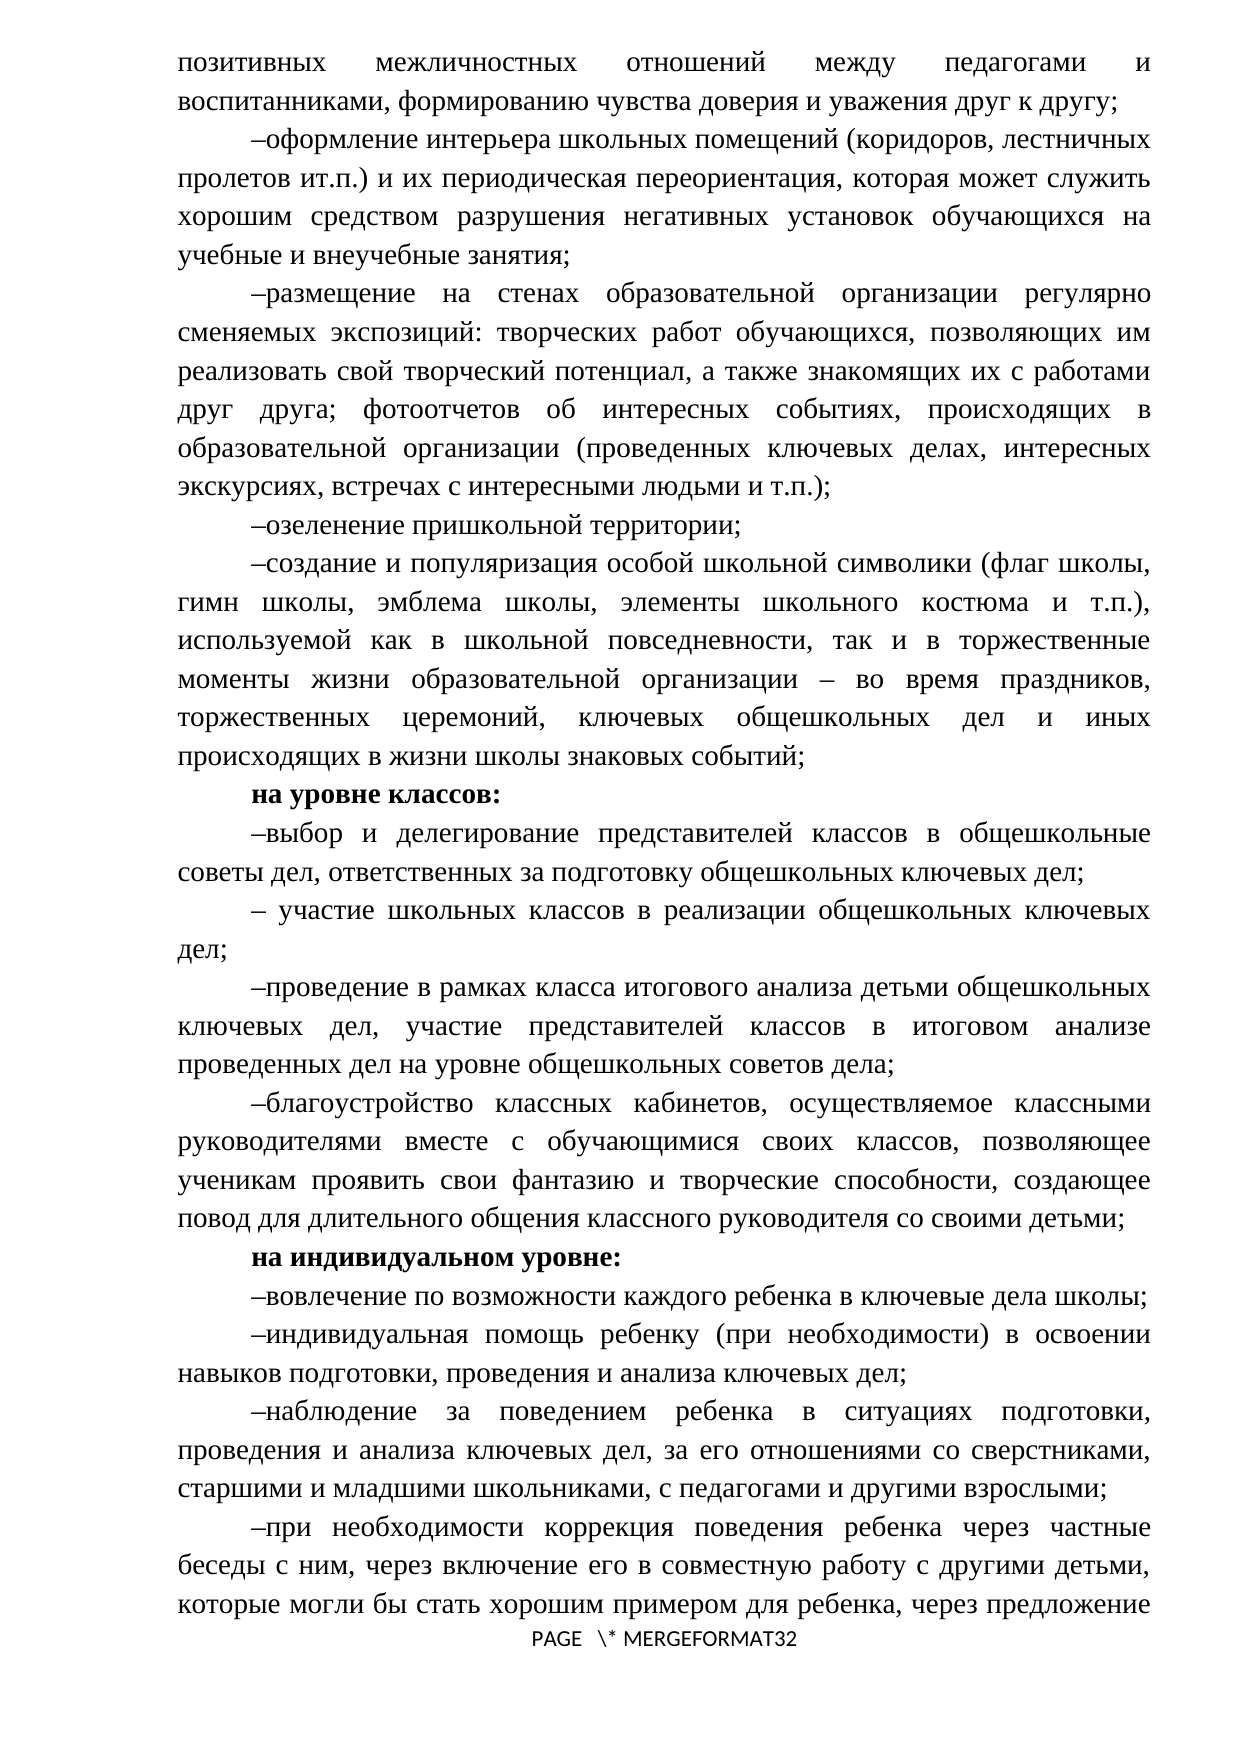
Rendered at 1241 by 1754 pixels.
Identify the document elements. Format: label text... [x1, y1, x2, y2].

text –выбор и делегирование представителей классов в общешкольные советы дел, ответственных за подготовку общешкольных ключевых дел; [177, 815, 1152, 887]
text на уровне классов: [177, 777, 1152, 810]
text –оформление интерьера школьных помещений (коридоров, лестничных пролетов ит.п.) и их периодическая переориентация, которая может служить хорошим средством разрушения негативных установок обучающихся на учебные и внеучебные занятия; [177, 121, 1152, 271]
text –создание и популяризация особой школьной символики (флаг школы, гимн школы, эмблема школы, элементы школьного костюма и т.п.), используемой как в школьной повседневности, так и в торжественные моменты жизни образовательной организации – во время праздников, торжественных церемоний, ключевых общешкольных дел и иных происходящих в жизни школы знаковых событий; [177, 545, 1152, 772]
text на индивидуальном уровне: [177, 1239, 1152, 1273]
text –вовлечение по возможности каждого ребенка в ключевые дела школы; [177, 1278, 1152, 1311]
text –наблюдение за поведением ребенка в ситуациях подготовки, проведения и анализа ключевых дел, за его отношениями со сверстниками, старшими и младшими школьниками, с педагогами и другими взрослыми; [177, 1393, 1152, 1504]
text –размещение на стенах образовательной организации регулярно сменяемых экспозиций: творческих работ обучающихся, позволяющих им реализовать свой творческий потенциал, а также знакомящих их с работами друг друга; фотоотчетов об интересных событиях, происходящих в образовательной организации (проведенных ключевых делах, интересных экскурсиях, встречах с интересными людьми и т.п.); [177, 276, 1152, 502]
text –благоустройство классных кабинетов, осуществляемое классными руководителями вместе с обучающимися своих классов, позволяющее ученикам проявить свои фантазию и творческие способности, создающее повод для длительного общения классного руководителя со своими детьми; [177, 1085, 1152, 1234]
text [177, 44, 1152, 116]
text –проведение в рамках класса итогового анализа детьми общешкольных ключевых дел, участие представителей классов в итоговом анализе проведенных дел на уровне общешкольных советов дела; [177, 969, 1152, 1080]
text –озеленение пришкольной территории; [177, 507, 1152, 540]
text –индивидуальная помощь ребенку (при необходимости) в освоении навыков подготовки, проведения и анализа ключевых дел; [177, 1316, 1152, 1388]
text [177, 1509, 1152, 1619]
text – участие школьных классов в реализации общешкольных ключевых дел; [177, 892, 1152, 964]
